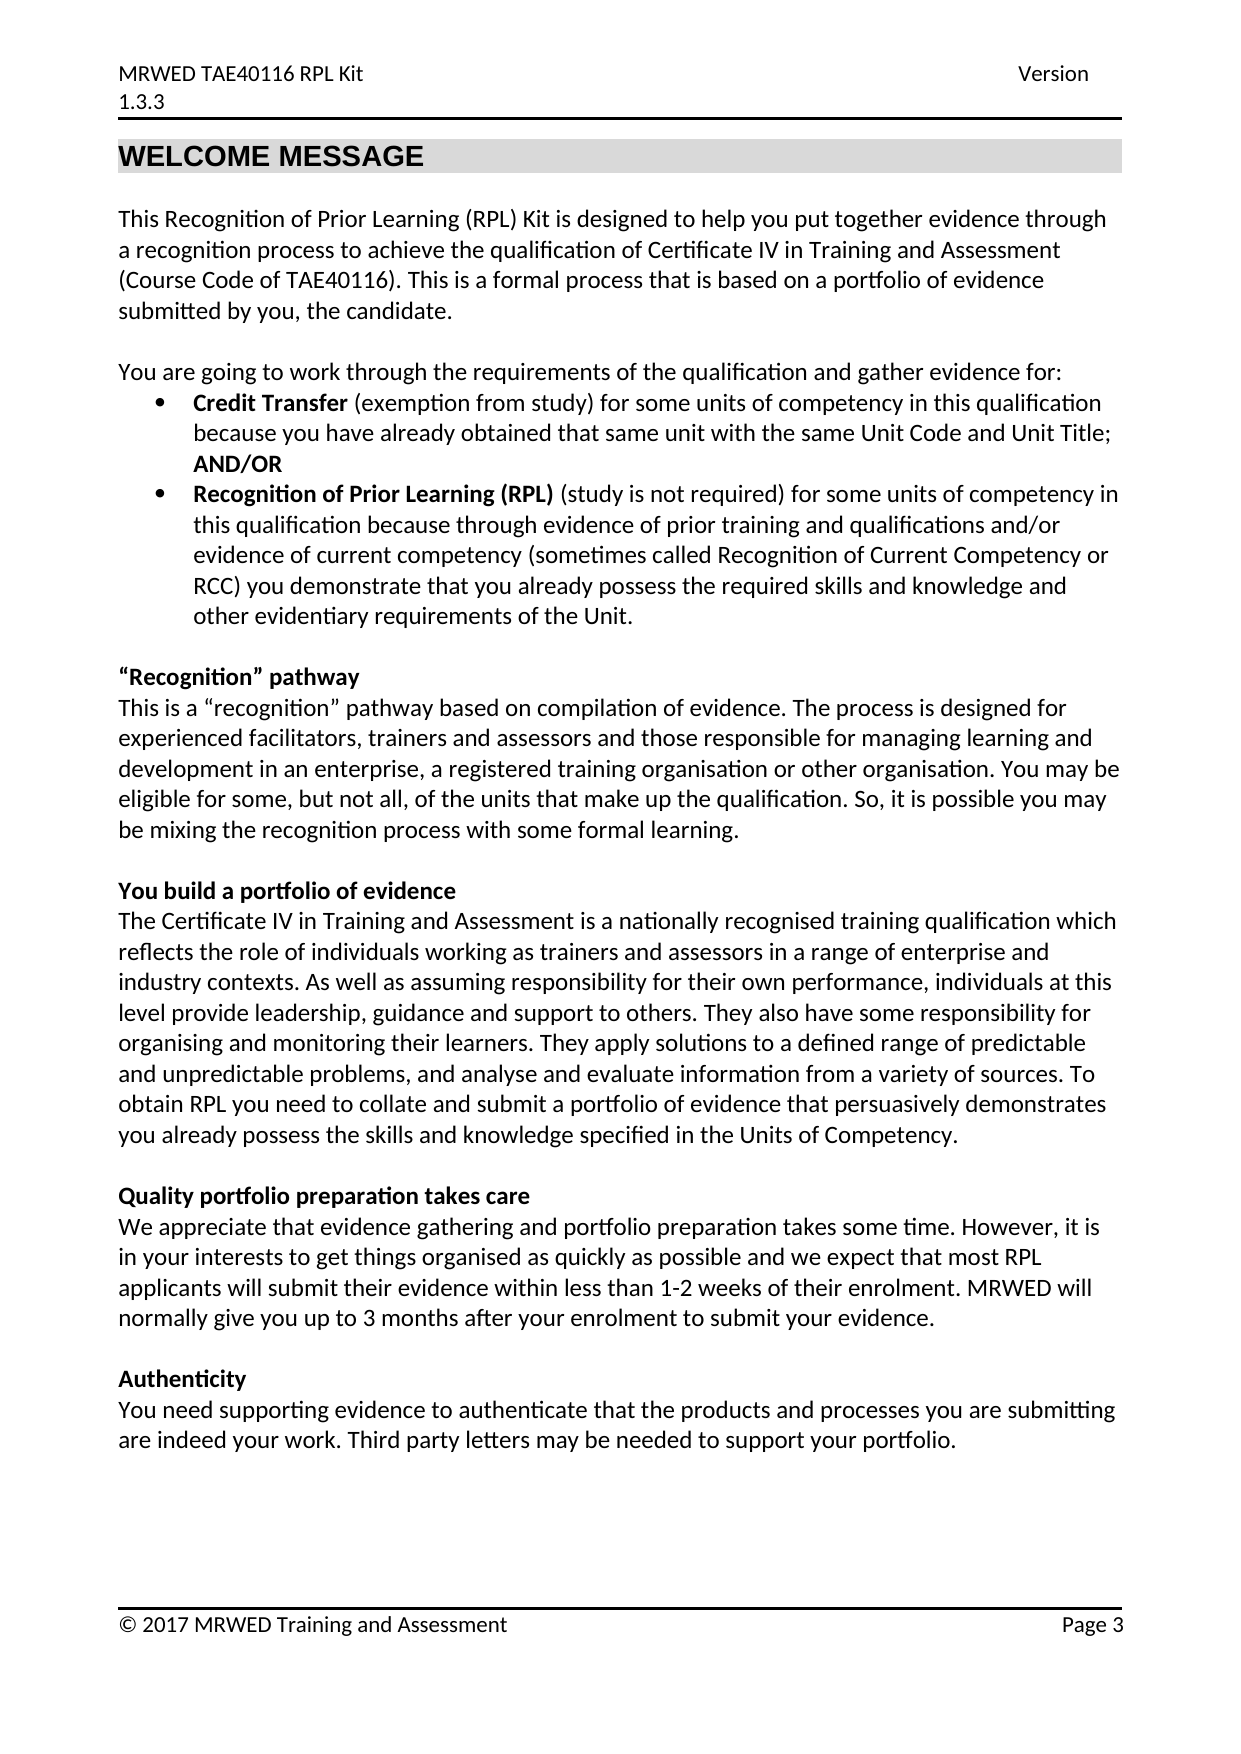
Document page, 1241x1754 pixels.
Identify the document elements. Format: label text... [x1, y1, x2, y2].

text This is a “recognition” pathway based on compilation of evidence. The process is designed for experienced facilitators, trainers and assessors and those responsible for managing learning and development in an enterprise, a registered training organisation or other organisation. You may be eligible for some, but not all, of the units that make up the qualification. So, it is possible you may be mixing the recognition process with some formal learning. [118, 692, 1122, 844]
list Credit Transfer (exemption from study) for some units of competency in this qualification because you have already obtained that same unit with the same Unit Code and Unit Title; AND/OR [156, 387, 1122, 478]
text You are going to work through the requirements of the qualification and gather evidence for: [118, 356, 1122, 387]
text “Recognition” pathway [118, 661, 1122, 692]
text We appreciate that evidence gathering and portfolio preparation takes some time. However, it is in your interests to get things organised as quickly as possible and we expect that most RPL applicants will submit their evidence within less than 1-2 weeks of their enrolment. MRWED will normally give you up to 3 months after your enrolment to submit your evidence. [118, 1211, 1122, 1333]
text The Certificate IV in Training and Assessment is a nationally recognised training qualification which reflects the role of individuals working as trainers and assessors in a range of enterprise and industry contexts. As well as assuming responsibility for their own performance, individuals at this level provide leadership, guidance and support to others. They also have some responsibility for organising and monitoring their learners. They apply solutions to a defined range of predictable and unpredictable problems, and analyse and evaluate information from a variety of sources. To obtain RPL you need to collate and submit a portfolio of evidence that persuasively demonstrates you already possess the skills and knowledge specified in the Units of Competency. [118, 906, 1122, 1150]
text Quality portfolio preparation takes care [118, 1180, 1122, 1211]
text This Recognition of Prior Learning (RPL) Kit is designed to help you put together evidence through a recognition process to achieve the qualification of Certificate IV in Training and Assessment (Course Code of TAE40116). This is a formal process that is based on a portfolio of evidence submitted by you, the candidate. [118, 203, 1122, 326]
subtitle WELCOME MESSAGE [118, 139, 1122, 173]
list Recognition of Prior Learning (RPL) (study is not required) for some units of competency in this qualification because through evidence of prior training and qualifications and/or evidence of current competency (sometimes called Recognition of Current Competency or RCC) you demonstrate that you already possess the required skills and knowledge and other evidentiary requirements of the Unit. [156, 478, 1122, 631]
text Authenticity [118, 1363, 1122, 1394]
text You build a portfolio of evidence [118, 875, 1122, 906]
text You need supporting evidence to authenticate that the products and processes you are submitting are indeed your work. Third party letters may be needed to support your portfolio. [118, 1394, 1122, 1455]
